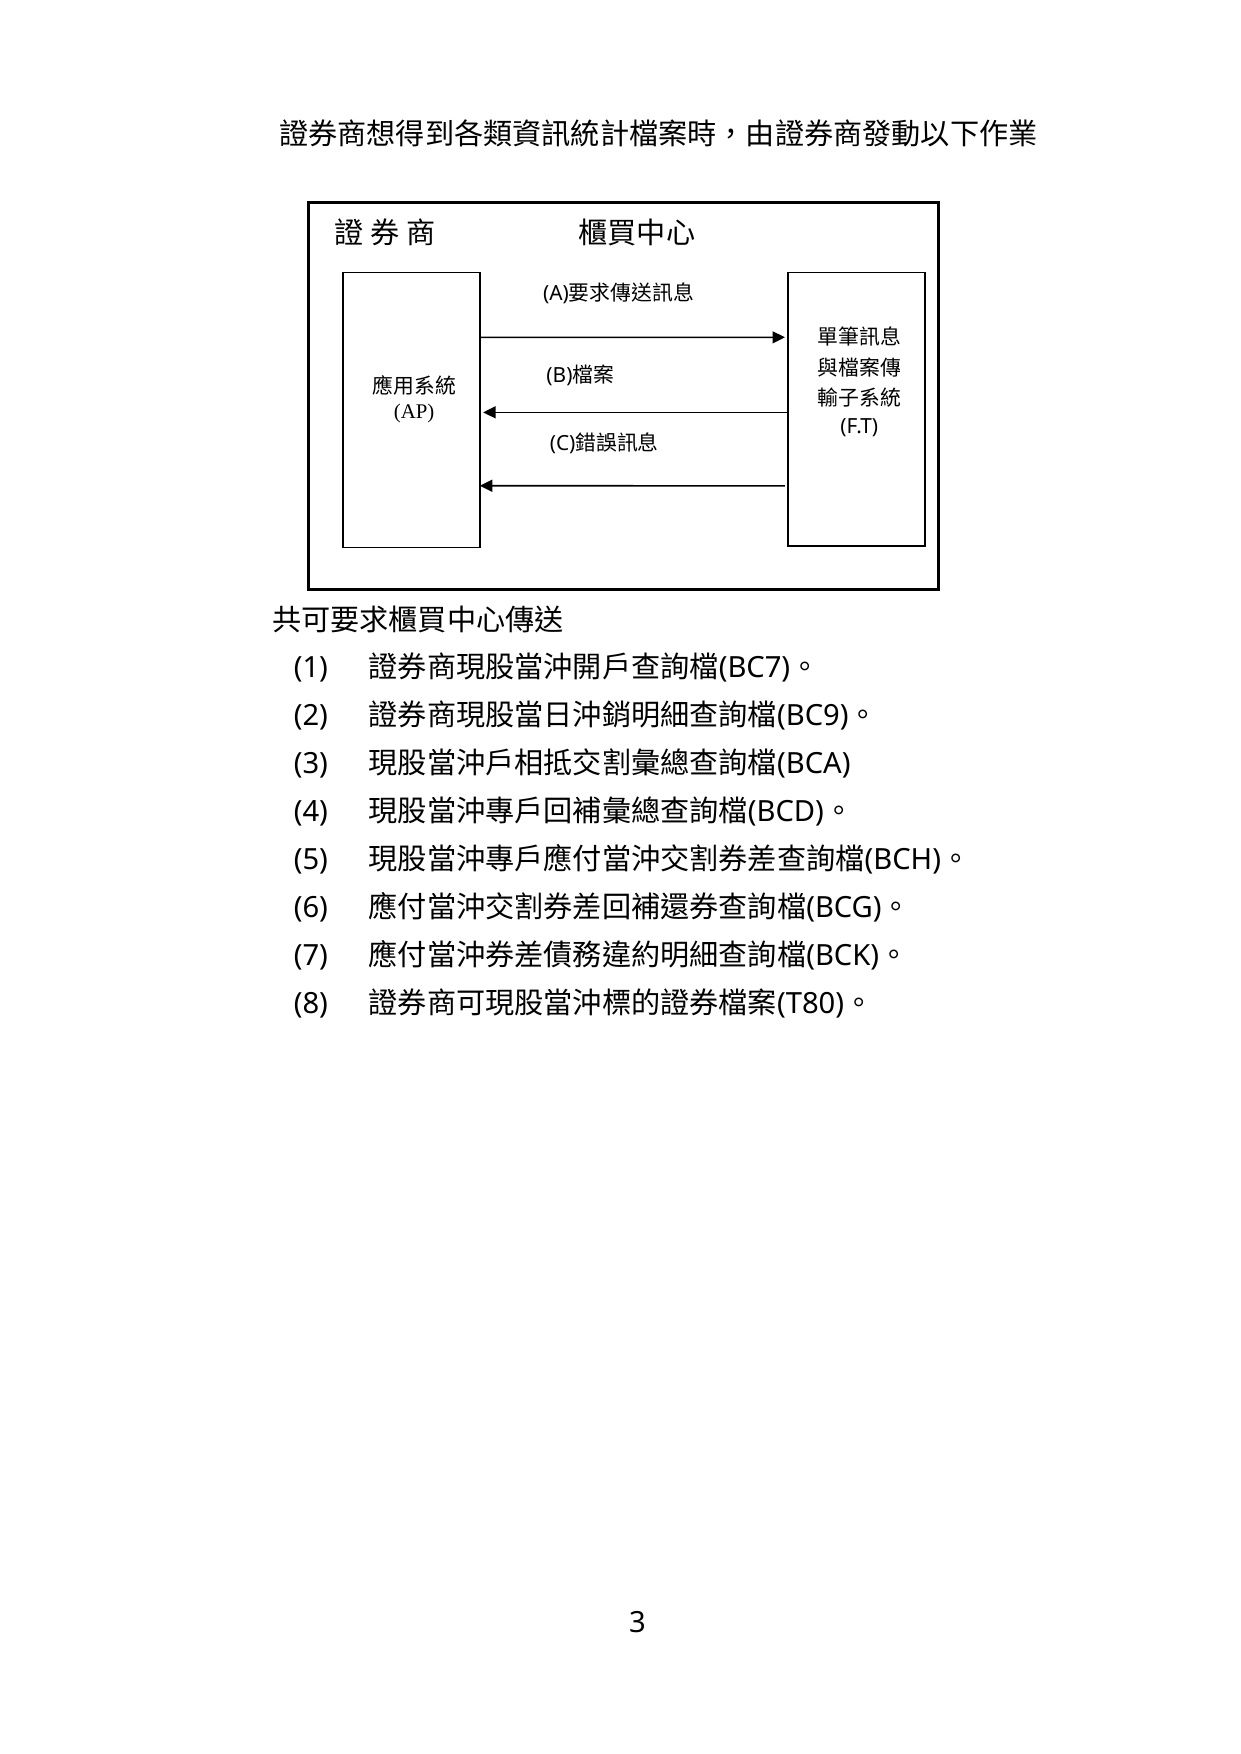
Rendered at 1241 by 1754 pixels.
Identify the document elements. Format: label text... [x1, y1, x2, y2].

text 證券商想得到各類資訊統計檔案時，由證券商發動以下作業 [148, 105, 1137, 153]
text 3 [148, 1593, 1137, 1641]
list 應付當沖券差債務違約明細查詢檔(BCK)。 [293, 926, 1137, 974]
list 應付當沖交割券差回補還券查詢檔(BCG)。 [293, 878, 1137, 926]
list 證券商現股當沖開戶查詢檔(BC7)。 [293, 638, 1137, 686]
list 現股當沖專戶應付當沖交割券差查詢檔(BCH)。 [293, 830, 1137, 878]
list 證券商現股當日沖銷明細查詢檔(BC9)。 [293, 686, 1137, 734]
table_header 證 券 商 櫃買中心 [310, 204, 937, 587]
list 現股當沖戶相抵交割彙總查詢檔(BCA) [293, 734, 1137, 782]
list 現股當沖專戶回補彙總查詢檔(BCD)。 [293, 782, 1137, 830]
text 共可要求櫃買中心傳送 [272, 591, 1137, 638]
list 證券商可現股當沖標的證券檔案(T80)。 [293, 974, 1137, 1022]
